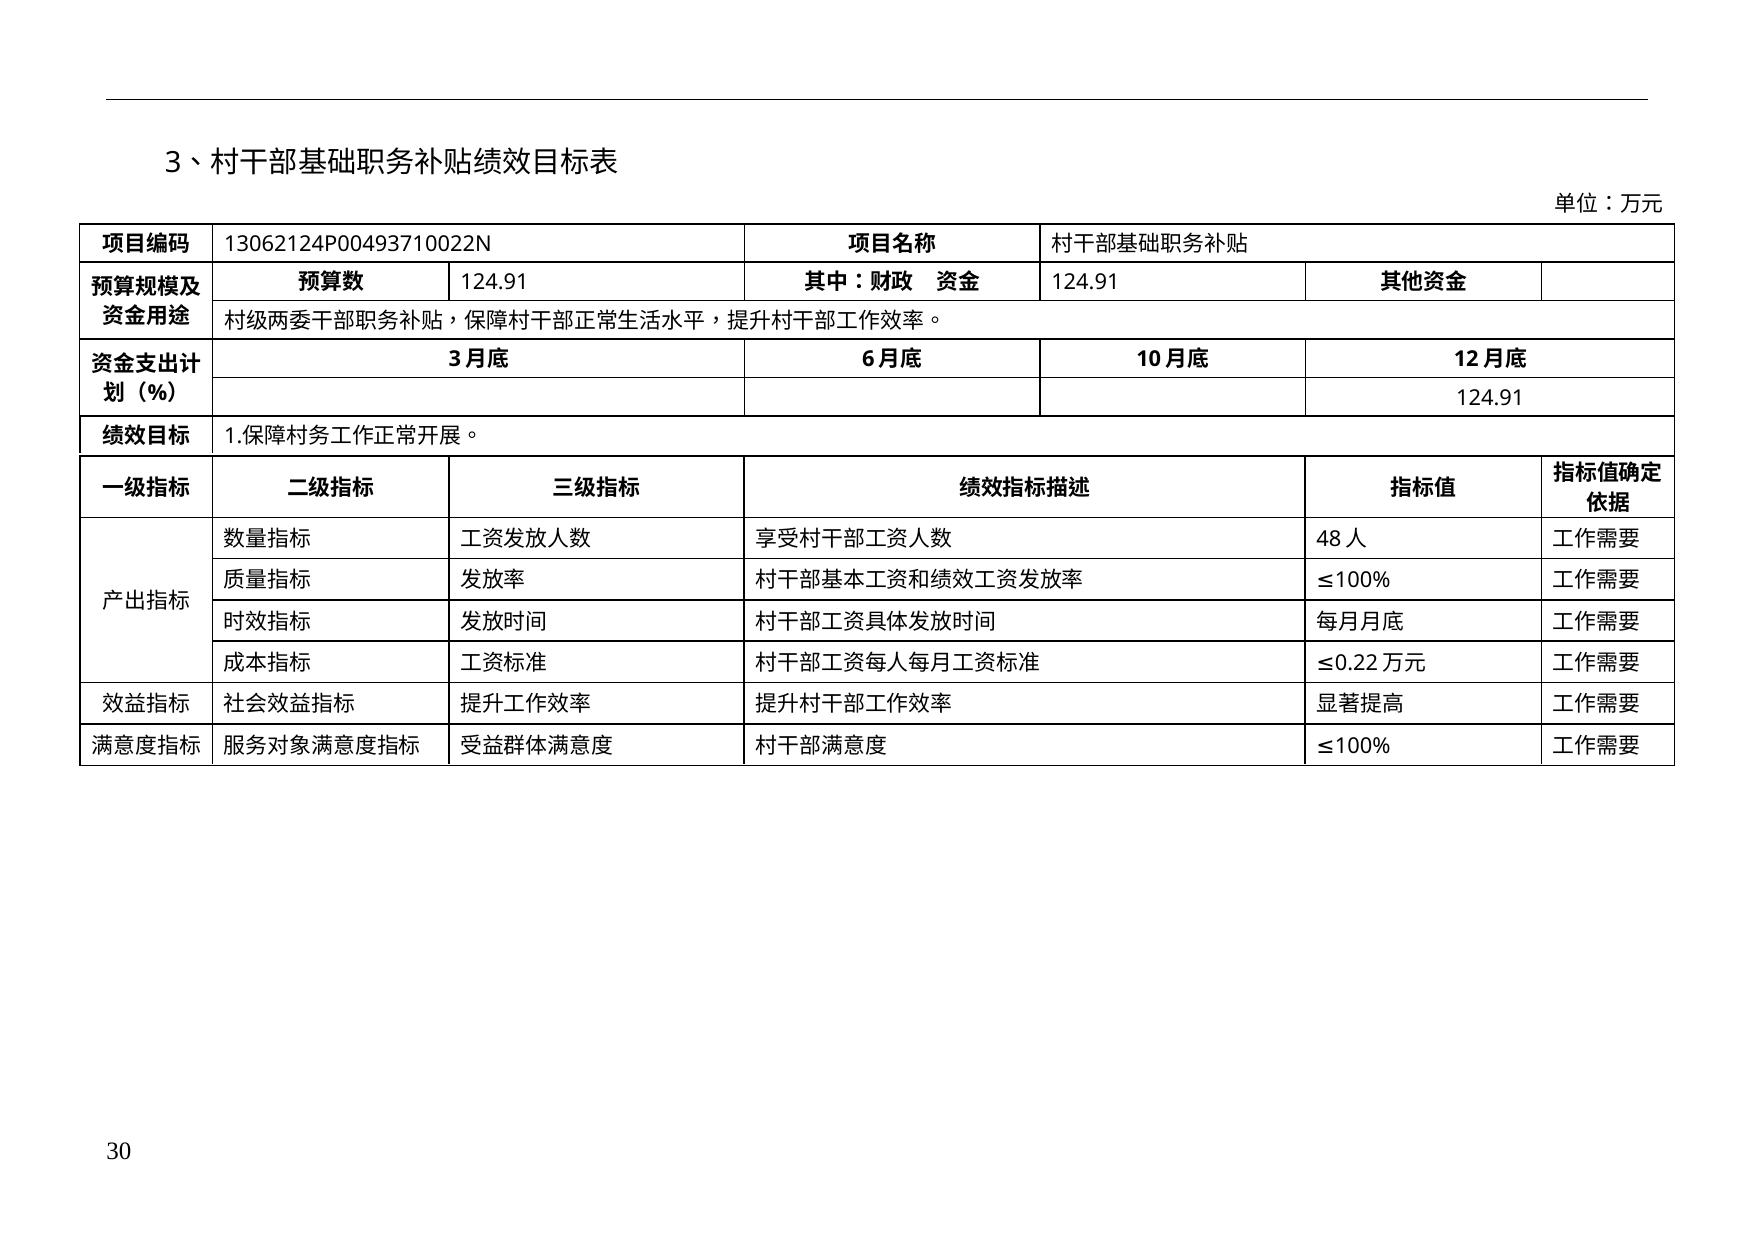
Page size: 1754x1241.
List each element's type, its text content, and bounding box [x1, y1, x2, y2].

table_cell 村干部工资每人每月工资标准 [745, 642, 1304, 682]
table_cell [1542, 263, 1674, 300]
table_cell 工作需要 [1542, 518, 1674, 558]
table_header 三级指标 [450, 457, 743, 516]
table_cell 显著提高 [1306, 683, 1541, 723]
table_cell 工资标准 [450, 642, 743, 682]
table_cell 资金支出计划（%） [80, 340, 212, 415]
table_cell 12月底 [1306, 340, 1674, 377]
table_header 指标值确定依据 [1542, 457, 1674, 516]
table_cell 发放率 [450, 559, 743, 599]
table_cell [745, 378, 1039, 415]
text 3、村干部基础职务补贴绩效目标表 [106, 142, 1648, 181]
table_cell 1.保障村务工作正常开展。 [213, 417, 1674, 453]
table_cell 预算规模及资金用途 [80, 263, 212, 338]
table_cell 6月底 [745, 340, 1039, 377]
table_cell 工作需要 [1542, 601, 1674, 640]
table_cell ≤100% [1306, 559, 1541, 599]
table_cell 受益群体满意度 [450, 725, 743, 764]
table_cell 124.91 [450, 263, 744, 300]
table_cell 效益指标 [81, 683, 212, 723]
table_cell 发放时间 [450, 601, 743, 640]
table_cell 时效指标 [213, 601, 448, 640]
table_cell 124.91 [1041, 263, 1305, 300]
table_cell 每月月底 [1306, 601, 1541, 640]
table_cell [213, 378, 744, 415]
table_cell 提升工作效率 [450, 683, 743, 723]
table_cell 项目名称 [745, 225, 1039, 261]
table_cell 村级两委干部职务补贴，保障村干部正常生活水平，提升村干部工作效率。 [213, 301, 1674, 338]
table_cell 13062124P00493710022N [213, 225, 744, 261]
table_cell 满意度指标 [81, 725, 212, 764]
table_cell 48人 [1306, 518, 1541, 558]
table_cell 村干部工资具体发放时间 [745, 601, 1304, 640]
table_cell 村干部基本工资和绩效工资发放率 [745, 559, 1304, 599]
table_cell 工作需要 [1542, 725, 1674, 764]
table_cell 质量指标 [213, 559, 448, 599]
table_header 一级指标 [81, 457, 212, 516]
table_cell 其中：财政 资金 [745, 263, 1039, 300]
table_cell 项目编码 [80, 225, 212, 261]
table_cell 工资发放人数 [450, 518, 743, 558]
table_cell 服务对象满意度指标 [213, 725, 448, 764]
table_cell 10月底 [1041, 340, 1305, 377]
table_header 二级指标 [213, 457, 448, 516]
table_cell 绩效目标 [81, 417, 212, 453]
table_cell 数量指标 [213, 518, 448, 558]
table_cell [1041, 378, 1305, 415]
table_header 单位：万元 [80, 183, 1674, 223]
table_cell 工作需要 [1542, 683, 1674, 723]
table_cell 产出指标 [81, 518, 212, 682]
table_cell ≤0.22万元 [1306, 642, 1541, 682]
table_cell 124.91 [1306, 378, 1674, 415]
table_cell 村干部基础职务补贴 [1041, 225, 1674, 261]
table_cell 村干部满意度 [745, 725, 1304, 764]
table_header 指标值 [1306, 457, 1541, 516]
table_cell 3月底 [213, 340, 744, 377]
table_header 绩效指标描述 [745, 457, 1304, 516]
table_cell 预算数 [213, 263, 448, 300]
table_cell 工作需要 [1542, 559, 1674, 599]
table_cell ≤100% [1306, 725, 1541, 764]
table_cell 成本指标 [213, 642, 448, 682]
table_cell 提升村干部工作效率 [745, 683, 1304, 723]
table_cell 社会效益指标 [213, 683, 448, 723]
table_cell 工作需要 [1542, 642, 1674, 682]
table_cell 其他资金 [1306, 263, 1541, 300]
table_cell 享受村干部工资人数 [745, 518, 1304, 558]
